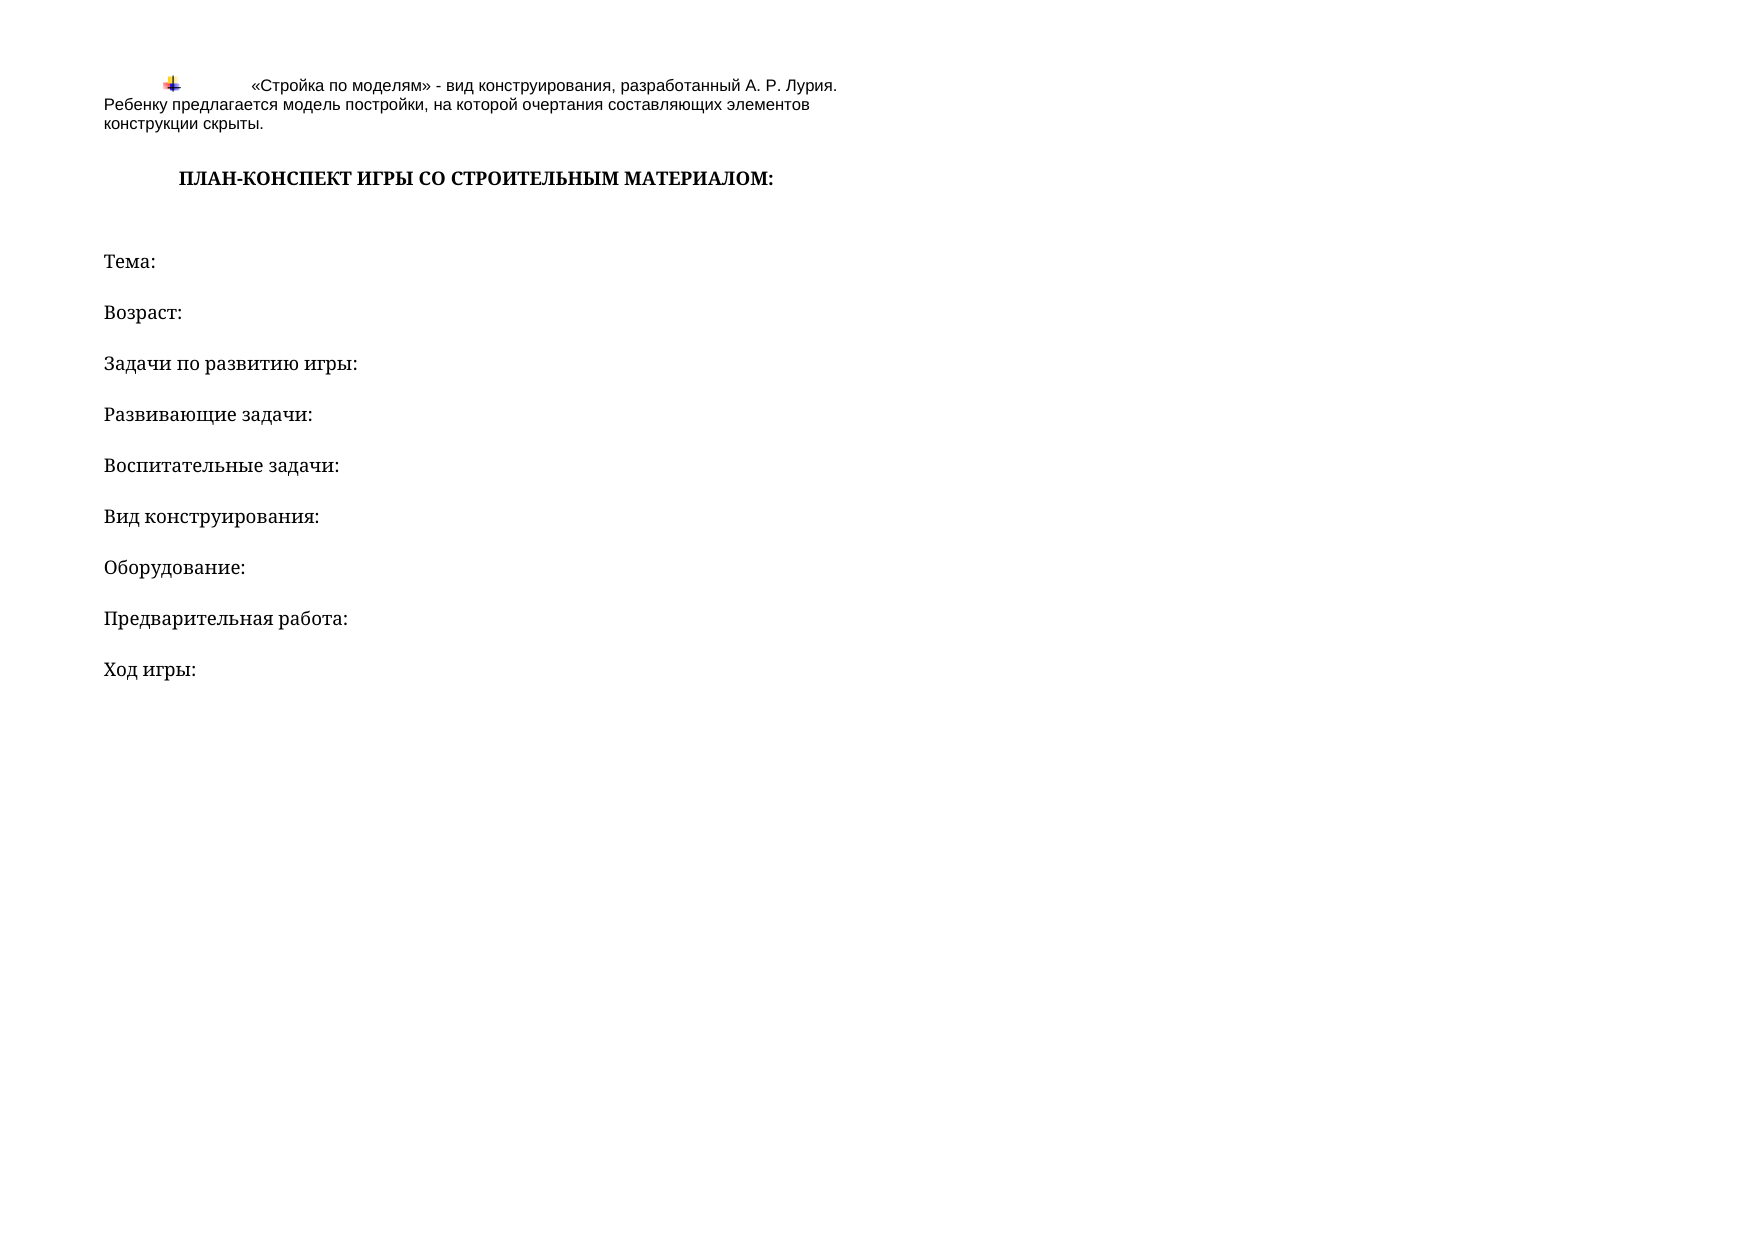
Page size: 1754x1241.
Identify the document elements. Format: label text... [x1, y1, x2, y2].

text Тема: [103, 248, 849, 274]
text Возраст: [103, 299, 849, 325]
list «Стройка по моделям» - вид конструирования, разработанный А. Р. Лурия. Ребенку предлагается модель постройки, на которой очертания составляющих элементов конструкции скрыты. [103, 74, 849, 133]
text ПЛАН-КОНСПЕКТ ИГРЫ СО СТРОИТЕЛЬНЫМ МАТЕРИАЛОМ: [103, 162, 849, 191]
text Воспитательные задачи: [103, 452, 849, 478]
text Развивающие задачи: [103, 401, 849, 427]
text Оборудование: [103, 554, 849, 580]
text Задачи по развитию игры: [103, 350, 849, 376]
picture [163, 74, 181, 92]
text Ход игры: [103, 657, 849, 682]
text Предварительная работа: [103, 606, 849, 631]
text Вид конструирования: [103, 503, 849, 529]
